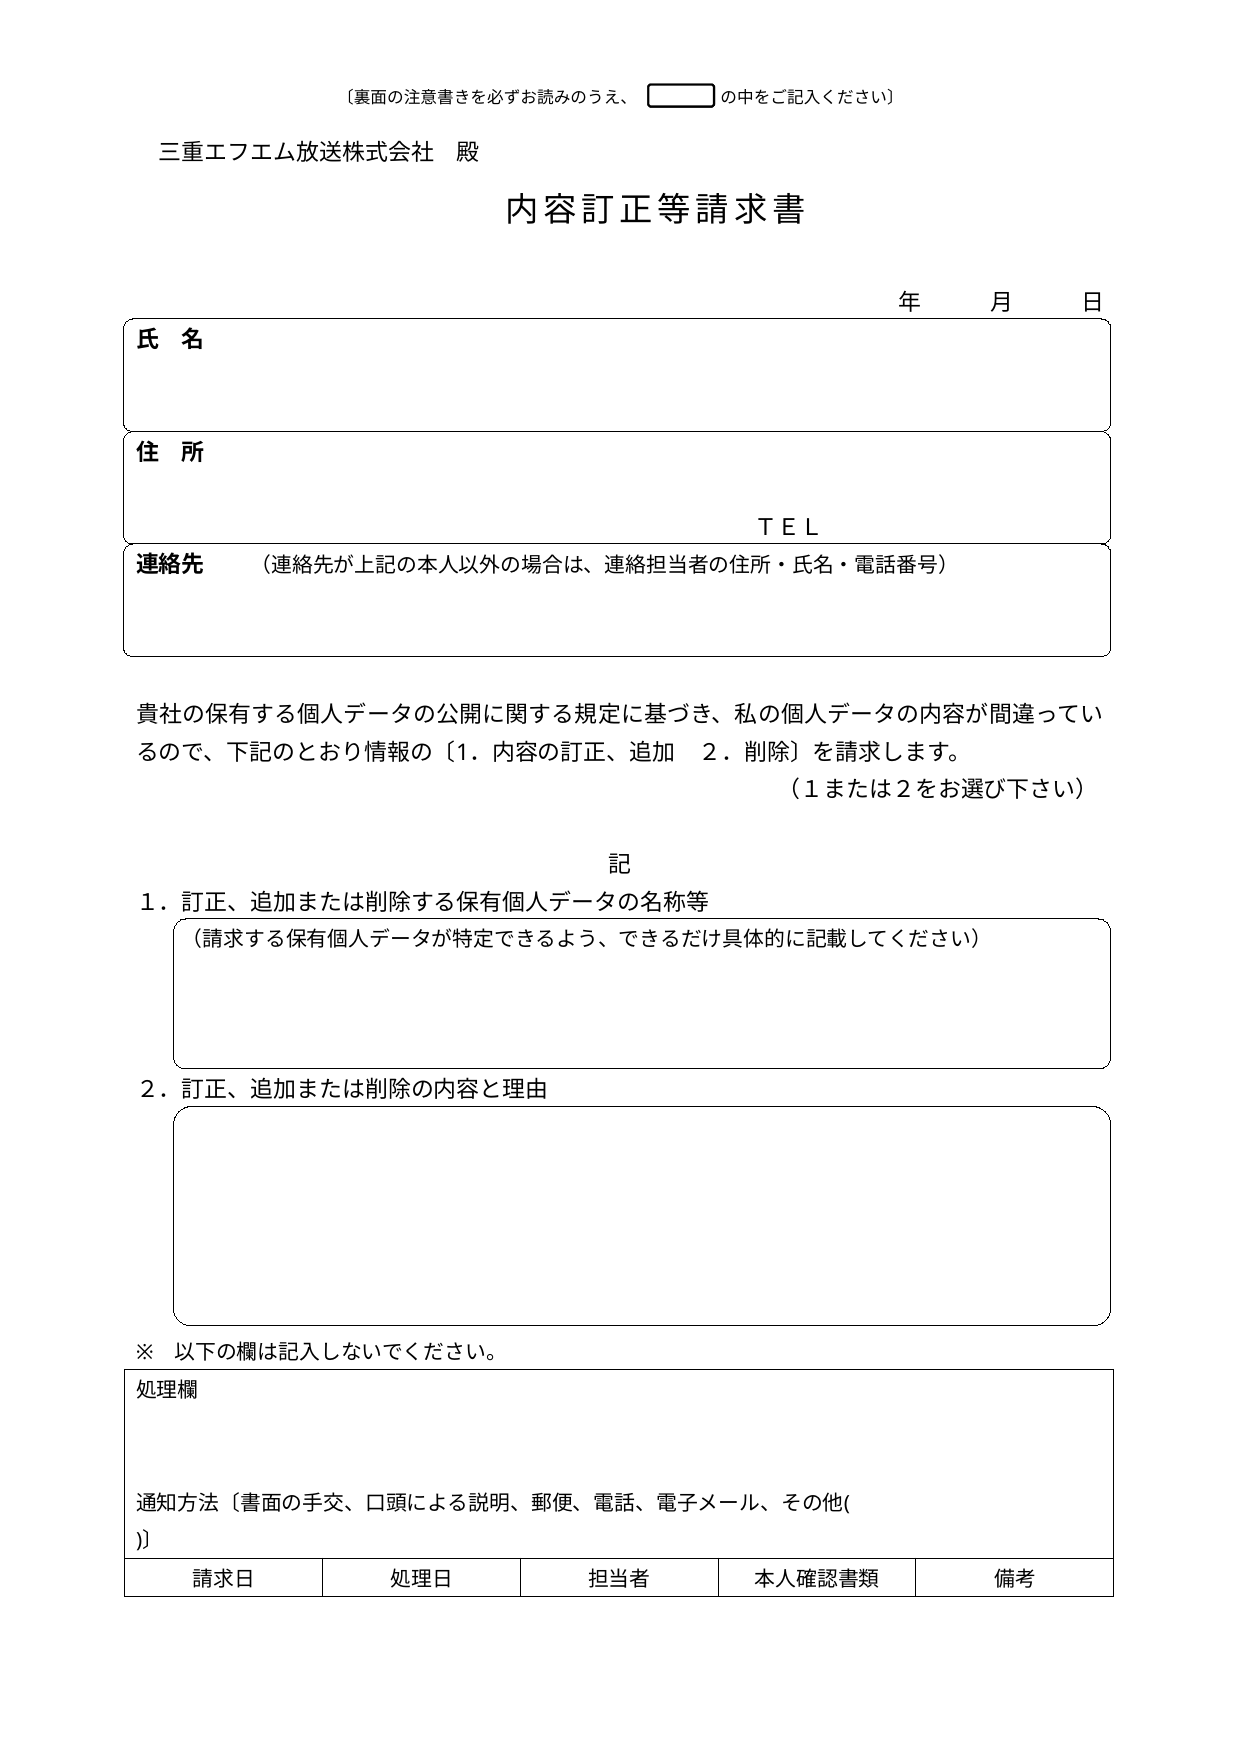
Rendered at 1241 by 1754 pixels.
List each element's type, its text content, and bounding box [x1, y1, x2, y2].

text 三重エフエム放送株式会社 殿 [136, 131, 1104, 169]
text 連絡先 （連絡先が上記の本人以外の場合は、連絡担当者の住所・氏名・電話番号） [136, 544, 1104, 581]
text 氏 名 [136, 319, 1104, 356]
table_header 処理欄 通知方法〔書面の手交、口頭による説明、郵便、電話、電子メール、その他( )〕 [125, 1370, 1113, 1557]
text 住 所 [136, 431, 1104, 469]
table_cell 本人確認書類 [719, 1559, 915, 1596]
table_cell 担当者 [521, 1559, 718, 1596]
text 内容訂正等請求書 [206, 169, 1104, 244]
text 年 月 日 [136, 281, 1104, 319]
text ※ 以下の欄は記入しないでください。 [136, 1331, 1104, 1369]
text （１または２をお選び下さい） [136, 769, 1104, 806]
subtitle 記 [136, 844, 1104, 881]
text 〔裏面の注意書きを必ずお読みのうえ、 の中をご記入ください〕 [136, 84, 1104, 109]
table_cell 処理日 [323, 1559, 520, 1596]
text ２．訂正、追加または削除の内容と理由 [136, 1069, 1104, 1106]
text （請求する保有個人データが特定できるよう、できるだけ具体的に記載してください） [136, 919, 1104, 956]
text １．訂正、追加または削除する保有個人データの名称等 [136, 881, 1104, 919]
text ＴＥＬ [136, 506, 1104, 544]
table_cell 備考 [916, 1559, 1113, 1596]
table_cell 請求日 [125, 1559, 322, 1596]
text 貴社の保有する個人データの公開に関する規定に基づき、私の個人データの内容が間違っているので、下記のとおり情報の〔1．内容の訂正、追加 ２．削除〕を請求します。 [136, 694, 1104, 769]
